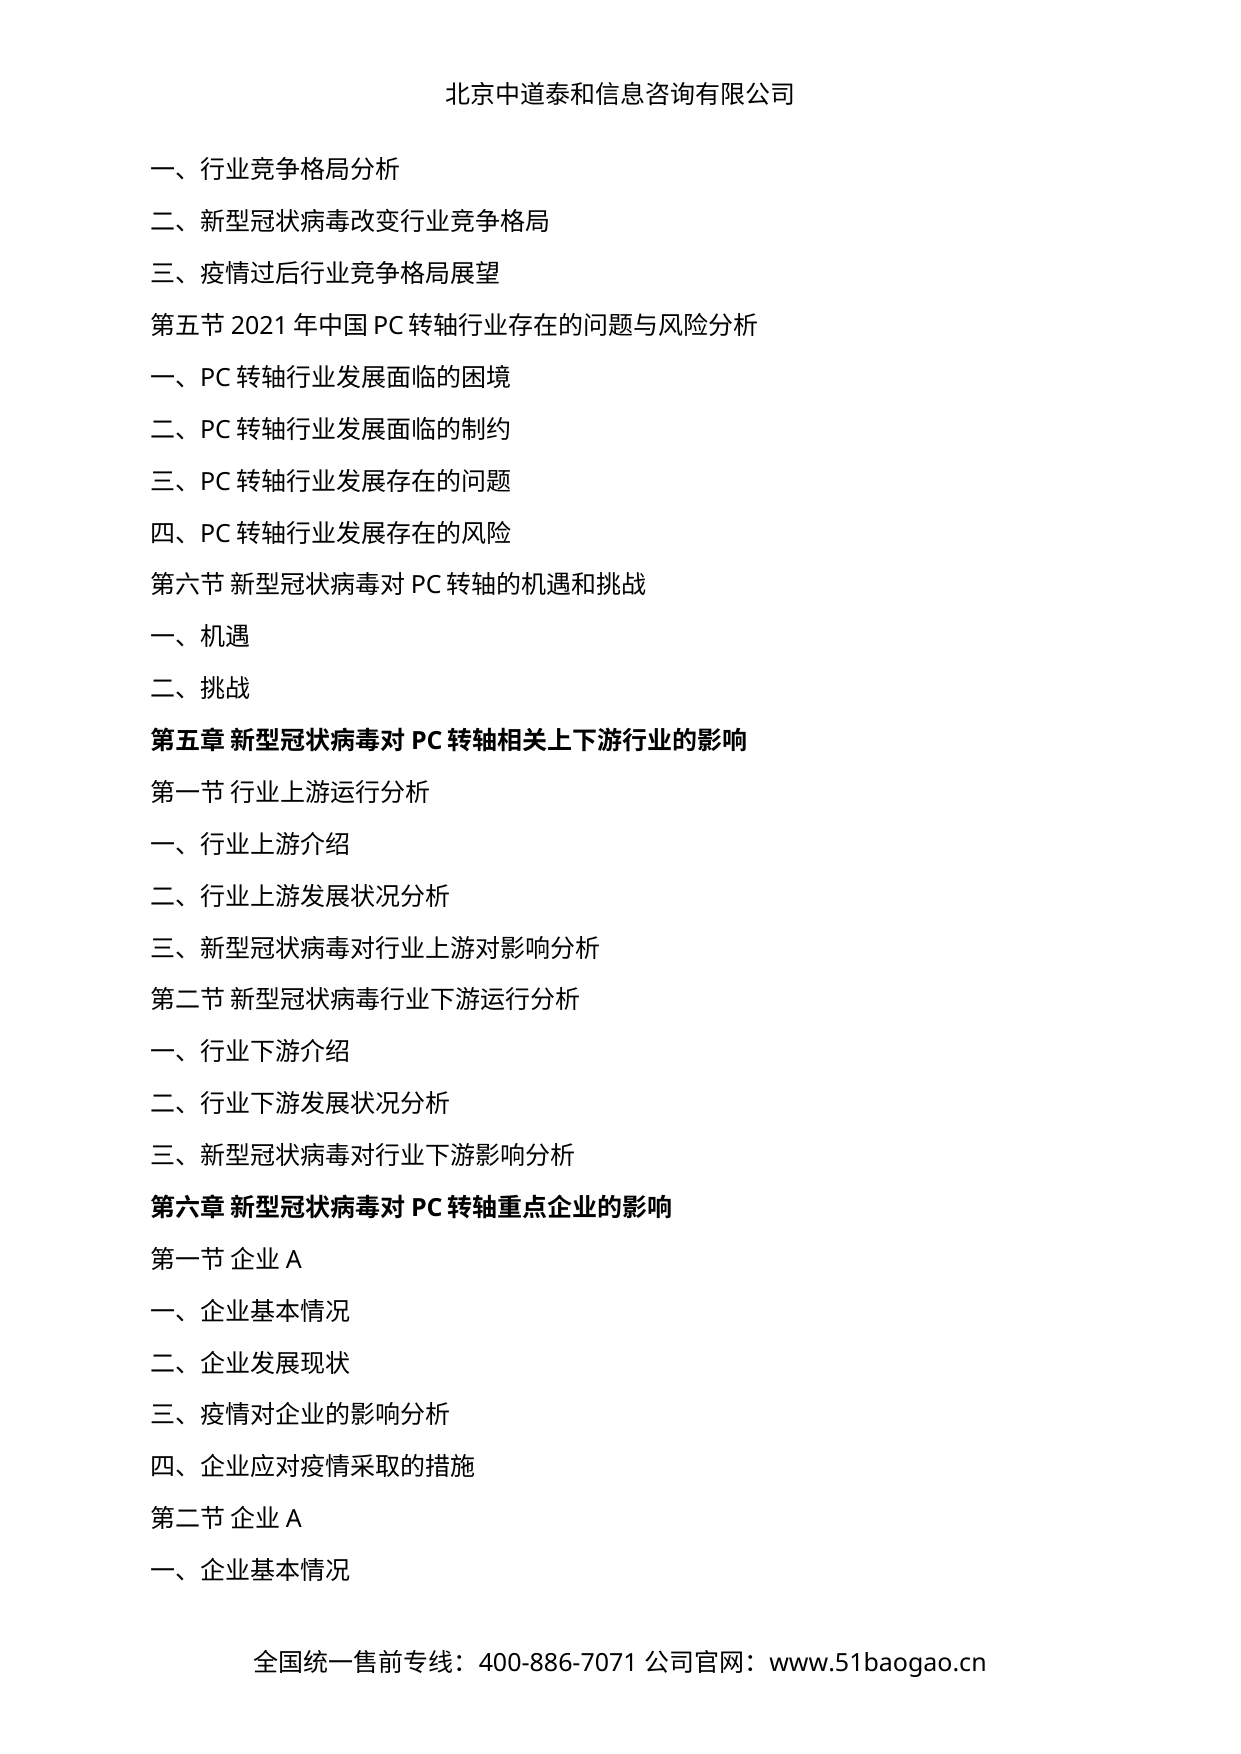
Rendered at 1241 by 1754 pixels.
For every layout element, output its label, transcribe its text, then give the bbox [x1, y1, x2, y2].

text 第五节 2021年中国PC转轴行业存在的问题与风险分析 [150, 306, 1090, 342]
text 一、PC转轴行业发展面临的困境 [150, 357, 1090, 394]
text 二、新型冠状病毒改变行业竞争格局 [150, 202, 1090, 238]
text 三、疫情过后行业竞争格局展望 [150, 254, 1090, 290]
text 二、行业下游发展状况分析 [150, 1084, 1090, 1120]
text 二、挑战 [150, 669, 1090, 705]
text 一、企业基本情况 [150, 1551, 1090, 1587]
text 一、行业上游介绍 [150, 824, 1090, 861]
text 三、新型冠状病毒对行业下游影响分析 [150, 1136, 1090, 1172]
text 第一节 企业A [150, 1239, 1090, 1276]
text 第五章 新型冠状病毒对PC转轴相关上下游行业的影响 [150, 721, 1090, 757]
text 二、企业发展现状 [150, 1343, 1090, 1379]
text 三、疫情对企业的影响分析 [150, 1395, 1090, 1431]
text 一、企业基本情况 [150, 1291, 1090, 1327]
text 四、企业应对疫情采取的措施 [150, 1447, 1090, 1483]
text 第二节 新型冠状病毒行业下游运行分析 [150, 980, 1090, 1016]
text 二、PC转轴行业发展面临的制约 [150, 409, 1090, 446]
text 一、机遇 [150, 617, 1090, 653]
text 一、行业竞争格局分析 [150, 150, 1090, 186]
text 第六章 新型冠状病毒对PC转轴重点企业的影响 [150, 1187, 1090, 1224]
text 二、行业上游发展状况分析 [150, 876, 1090, 912]
text 一、行业下游介绍 [150, 1032, 1090, 1068]
text 第二节 企业A [150, 1499, 1090, 1535]
text 第六节 新型冠状病毒对PC转轴的机遇和挑战 [150, 565, 1090, 601]
text 三、新型冠状病毒对行业上游对影响分析 [150, 928, 1090, 964]
text 第一节 行业上游运行分析 [150, 772, 1090, 809]
text 四、PC转轴行业发展存在的风险 [150, 513, 1090, 549]
text 三、PC转轴行业发展存在的问题 [150, 461, 1090, 497]
